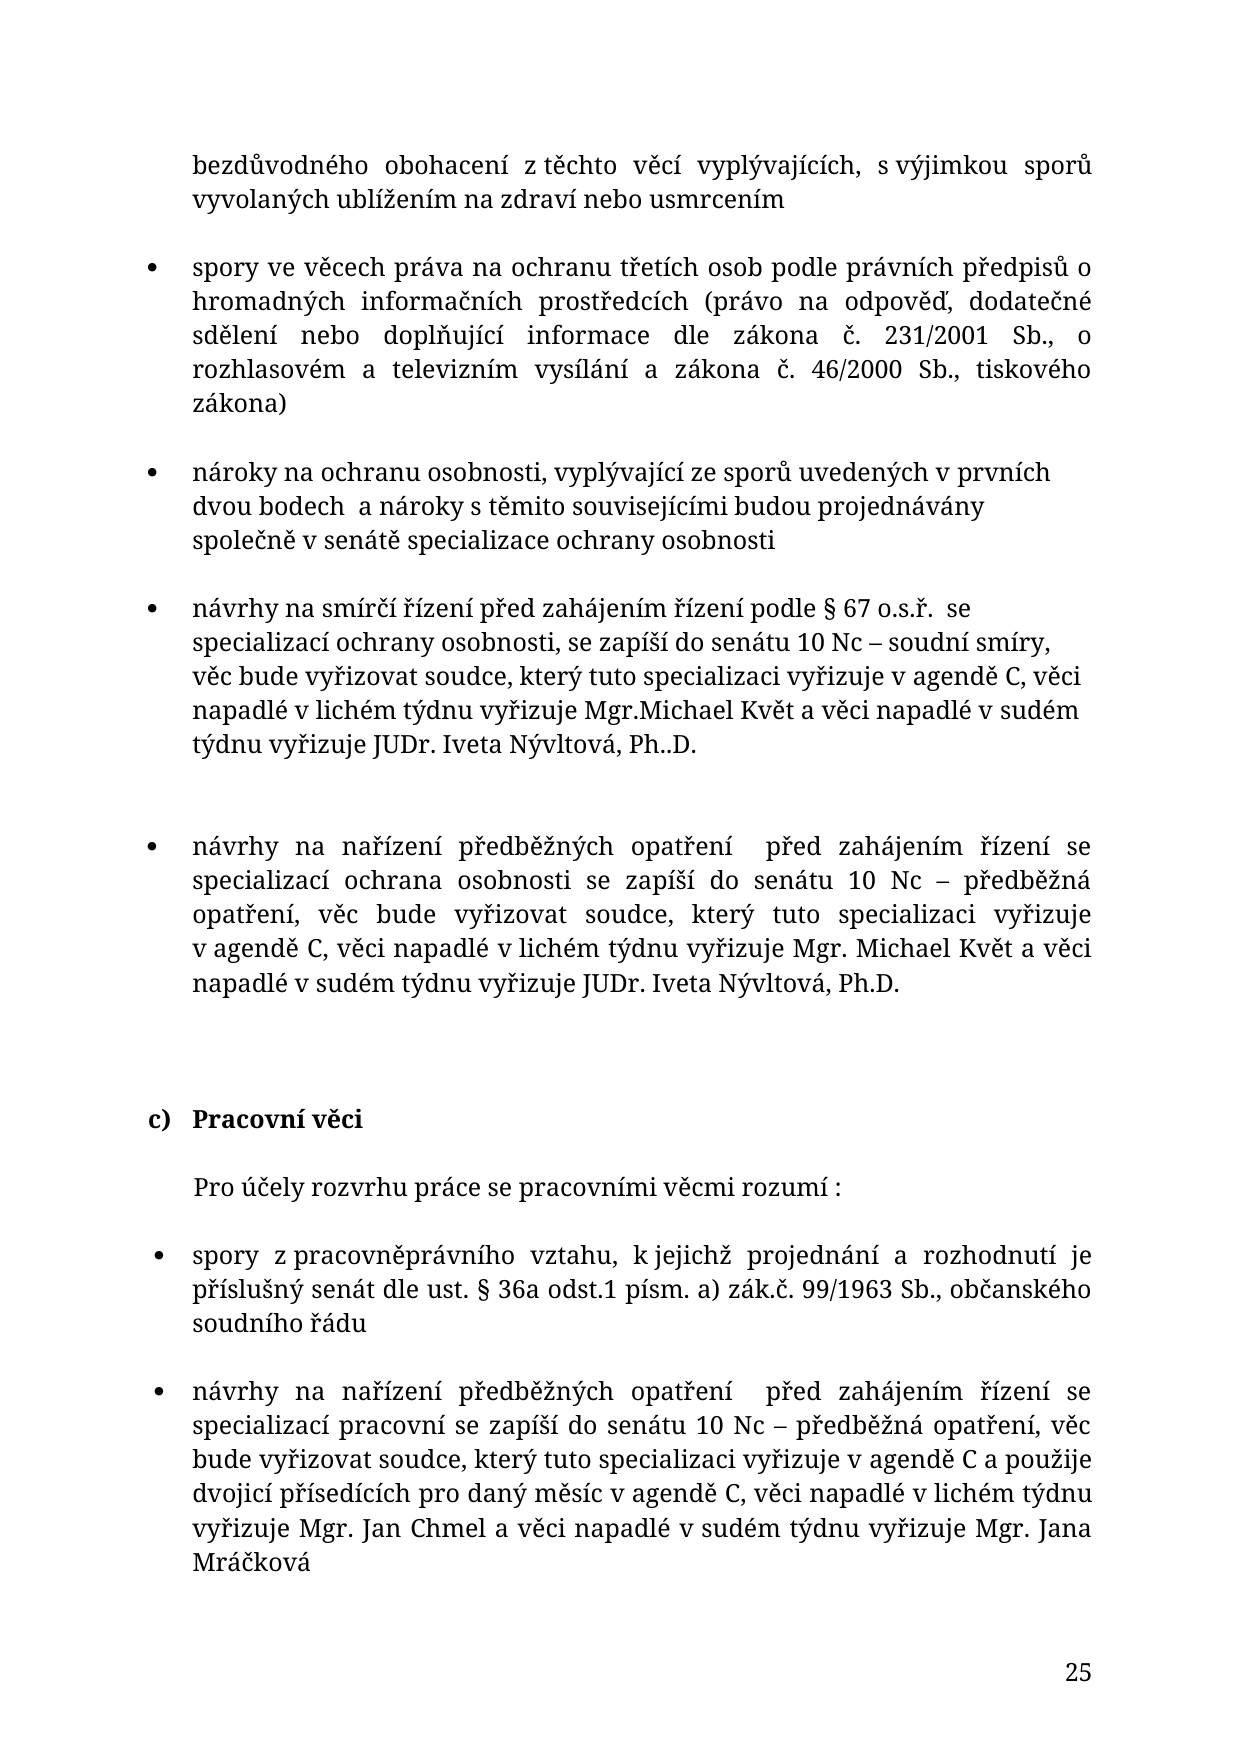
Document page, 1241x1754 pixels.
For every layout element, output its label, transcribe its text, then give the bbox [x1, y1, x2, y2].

list spory ve věcech práva na ochranu třetích osob podle právních předpisů o hromadných informačních prostředcích (právo na odpověď, dodatečné sdělení nebo doplňující informace dle zákona č. 231/2001 Sb., o rozhlasovém a televizním vysílání a zákona č. 46/2000 Sb., tiskového zákona) [148, 250, 1092, 420]
list návrhy na nařízení předběžných opatření před zahájením řízení se specializací ochrana osobnosti se zapíší do senátu 10 Nc – předběžná opatření, věc bude vyřizovat soudce, který tuto specializaci vyřizuje v agendě C, věci napadlé v lichém týdnu vyřizuje Mgr. Michael Květ a věci napadlé v sudém týdnu vyřizuje JUDr. Iveta Nývltová, Ph.D. [148, 829, 1092, 999]
list spory z pracovněprávního vztahu, k jejichž projednání a rozhodnutí je příslušný senát dle ust. § 36a odst.1 písm. a) zák.č. 99/1963 Sb., občanského soudního řádu [154, 1238, 1092, 1340]
list Pracovní věci [148, 1101, 1092, 1136]
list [148, 148, 1092, 216]
list návrhy na smírčí řízení před zahájením řízení podle § 67 o.s.ř. se specializací ochrany osobnosti, se zapíší do senátu 10 Nc – soudní smíry, věc bude vyřizovat soudce, který tuto specializaci vyřizuje v agendě C, věci napadlé v lichém týdnu vyřizuje Mgr.Michael Květ a věci napadlé v sudém týdnu vyřizuje JUDr. Iveta Nývltová, Ph..D. [148, 591, 1092, 761]
text Pro účely rozvrhu práce se pracovními věcmi rozumí : [148, 1169, 1092, 1204]
list návrhy na nařízení předběžných opatření před zahájením řízení se specializací pracovní se zapíší do senátu 10 Nc – předběžná opatření, věc bude vyřizovat soudce, který tuto specializaci vyřizuje v agendě C a použije dvojicí přísedících pro daný měsíc v agendě C, věci napadlé v lichém týdnu vyřizuje Mgr. Jan Chmel a věci napadlé v sudém týdnu vyřizuje Mgr. Jana Mráčková [154, 1374, 1092, 1578]
list nároky na ochranu osobnosti, vyplývající ze sporů uvedených v prvních dvou bodech a nároky s těmito souvisejícími budou projednávány společně v senátě specializace ochrany osobnosti [148, 454, 1092, 556]
